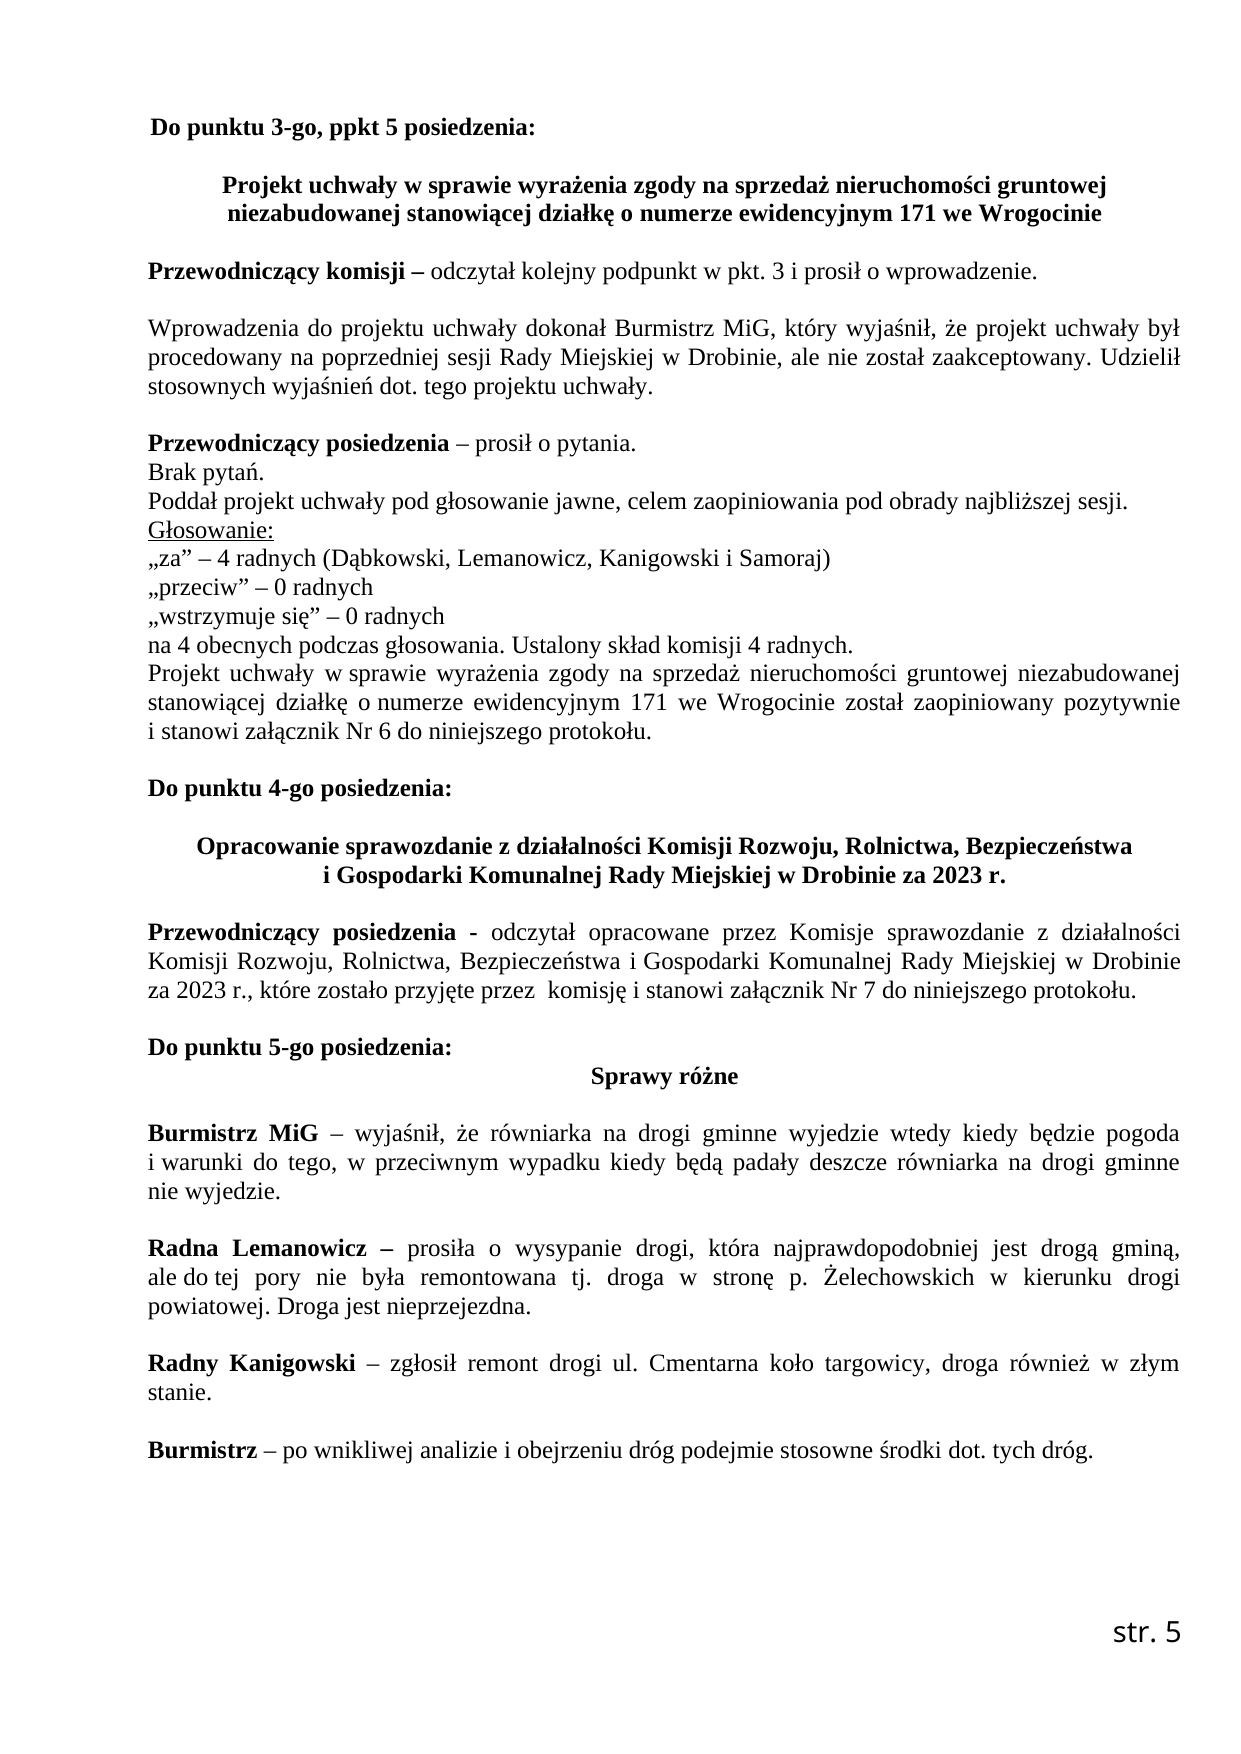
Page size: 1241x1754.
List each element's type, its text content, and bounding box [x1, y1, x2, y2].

text Brak pytań. [148, 457, 1181, 486]
text na 4 obecnych podczas głosowania. Ustalony skład komisji 4 radnych. [148, 630, 1181, 658]
text Radna Lemanowicz – prosiła o wysypanie drogi, która najprawdopodobniej jest drogą gminą, ale do tej pory nie była remontowana tj. droga w stronę p. Żelechowskich w kierunku drogi powiatowej. Droga jest nieprzejezdna. [148, 1233, 1181, 1320]
text Do punktu 3-go, ppkt 5 posiedzenia: [150, 112, 1181, 141]
text „przeciw” – 0 radnych [148, 572, 1181, 601]
text Poddał projekt uchwały pod głosowanie jawne, celem zaopiniowania pod obrady najbliższej sesji. [148, 486, 1181, 515]
text „wstrzymuje się” – 0 radnych [148, 601, 1181, 630]
text Radny Kanigowski – zgłosił remont drogi ul. Cmentarna koło targowicy, droga również w złym stanie. [148, 1348, 1181, 1406]
text Projekt uchwały w sprawie wyrażenia zgody na sprzedaż nieruchomości gruntowej niezabudowanej stanowiącej działkę o numerze ewidencyjnym 171 we Wrogocinie [148, 170, 1181, 227]
text Przewodniczący posiedzenia – prosił o pytania. [148, 428, 1181, 457]
text Do punktu 4-go posiedzenia: [148, 773, 1181, 802]
text Przewodniczący komisji – odczytał kolejny podpunkt w pkt. 3 i prosił o wprowadzenie. [148, 256, 1181, 285]
text „za” – 4 radnych (Dąbkowski, Lemanowicz, Kanigowski i Samoraj) [148, 543, 1181, 572]
text Wprowadzenia do projektu uchwały dokonał Burmistrz MiG, który wyjaśnił, że projekt uchwały był procedowany na poprzedniej sesji Rady Miejskiej w Drobinie, ale nie został zaakceptowany. Udzielił stosownych wyjaśnień dot. tego projektu uchwały. [148, 313, 1181, 400]
text Burmistrz MiG – wyjaśnił, że równiarka na drogi gminne wyjedzie wtedy kiedy będzie pogoda i warunki do tego, w przeciwnym wypadku kiedy będą padały deszcze równiarka na drogi gminne nie wyjedzie. [148, 1118, 1181, 1205]
text Opracowanie sprawozdanie z działalności Komisji Rozwoju, Rolnictwa, Bezpieczeństwa i Gospodarki Komunalnej Rady Miejskiej w Drobinie za 2023 r. [148, 831, 1181, 888]
text Sprawy różne [148, 1061, 1181, 1090]
text Głosowanie: [148, 515, 1181, 543]
text Do punktu 5-go posiedzenia: [148, 1032, 1181, 1061]
text Burmistrz – po wnikliwej analizie i obejrzeniu dróg podejmie stosowne środki dot. tych dróg. [148, 1435, 1181, 1463]
text Przewodniczący posiedzenia - odczytał opracowane przez Komisje sprawozdanie z działalności Komisji Rozwoju, Rolnictwa, Bezpieczeństwa i Gospodarki Komunalnej Rady Miejskiej w Drobinie za 2023 r., które zostało przyjęte przez komisję i stanowi załącznik Nr 7 do niniejszego protokołu. [148, 917, 1181, 1003]
text Projekt uchwały w sprawie wyrażenia zgody na sprzedaż nieruchomości gruntowej niezabudowanej stanowiącej działkę o numerze ewidencyjnym 171 we Wrogocinie został zaopiniowany pozytywnie i stanowi załącznik Nr 6 do niniejszego protokołu. [148, 658, 1181, 745]
